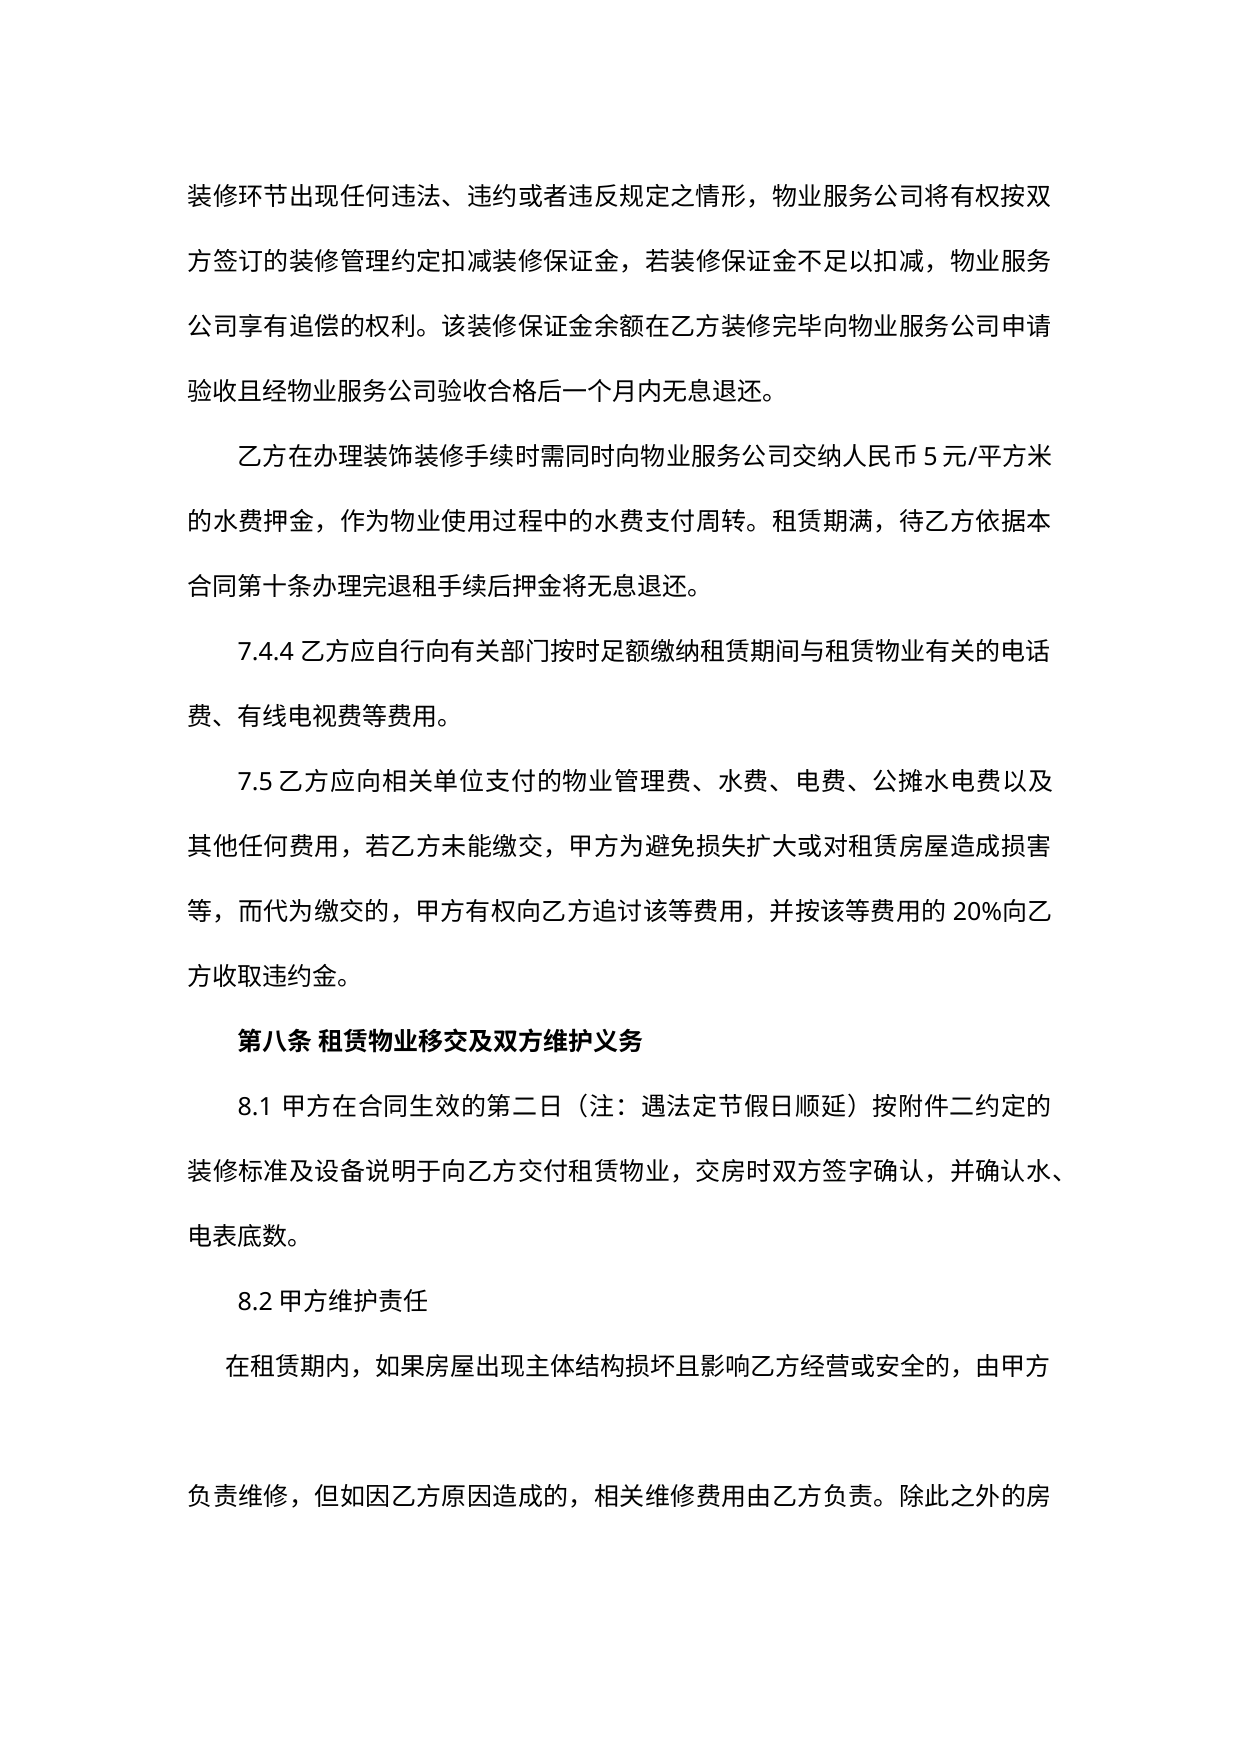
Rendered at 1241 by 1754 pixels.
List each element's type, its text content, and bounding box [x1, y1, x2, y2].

text 乙方应自行向有关部门按时足额缴纳租赁期间与租赁物业有关的电话费、有线电视费等费用。 [187, 617, 1053, 747]
text 8.2甲方维护责任 [187, 1267, 1053, 1332]
text 乙方在办理装饰装修手续时需同时向物业服务公司交纳人民币5元/平方米的水费押金，作为物业使用过程中的水费支付周转。租赁期满，待乙方依据本合同第十条办理完退租手续后押金将无息退还。 [187, 422, 1053, 617]
text 7.5乙方应向相关单位支付的物业管理费、水费、电费、公摊水电费以及其他任何费用，若乙方未能缴交，甲方为避免损失扩大或对租赁房屋造成损害等，而代为缴交的，甲方有权向乙方追讨该等费用，并按该等费用的20%向乙方收取违约金。 [187, 747, 1053, 1007]
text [187, 1332, 1053, 1527]
text 8.1 甲方在合同生效的第二日（注：遇法定节假日顺延）按附件二约定的装修标准及设备说明于向乙方交付租赁物业，交房时双方签字确认，并确认水、电表底数。 [187, 1072, 1053, 1267]
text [187, 162, 1053, 422]
text 第八条 租赁物业移交及双方维护义务 [187, 1007, 1053, 1072]
